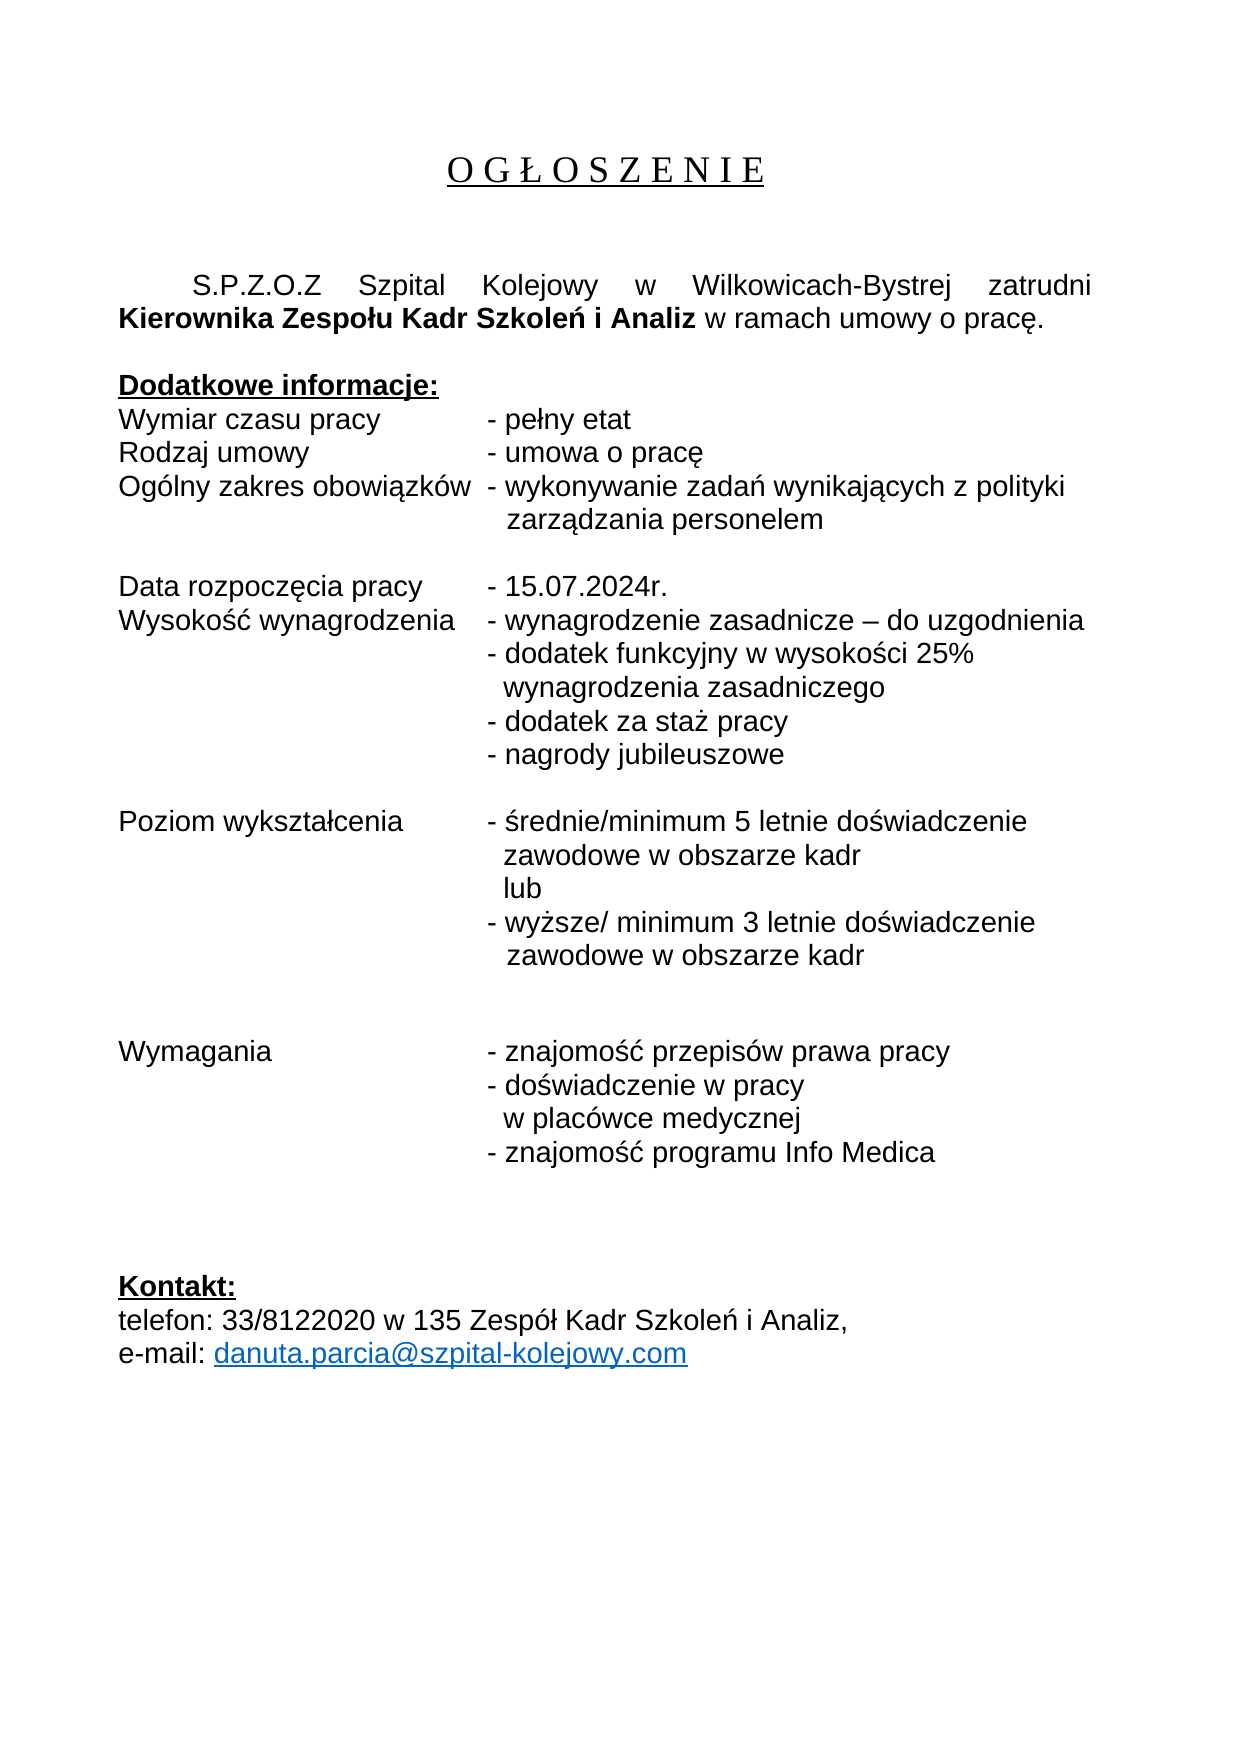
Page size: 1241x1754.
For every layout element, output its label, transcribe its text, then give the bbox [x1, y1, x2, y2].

text e-mail: danuta.parcia@szpital-kolejowy.com [118, 1336, 1092, 1369]
text zarządzania personelem [118, 502, 1092, 536]
text - nagrody jubileuszowe [118, 737, 1092, 771]
text - doświadczenie w pracy [118, 1068, 1092, 1101]
text Data rozpoczęcia pracy - 15.07.2024r. [118, 569, 1092, 603]
text Wymiar czasu pracy - pełny etat [118, 402, 1092, 435]
text Dodatkowe informacje: [118, 368, 1092, 402]
text zawodowe w obszarze kadr [118, 938, 1092, 972]
text - wyższe/ minimum 3 letnie doświadczenie [118, 905, 1092, 938]
text Wysokość wynagrodzenia - wynagrodzenie zasadnicze – do uzgodnienia [118, 603, 1092, 636]
text S.P.Z.O.Z Szpital Kolejowy w Wilkowicach-Bystrej zatrudni Kierownika Zespołu Kadr Szkoleń i Analiz w ramach umowy o pracę. [118, 267, 1092, 334]
text Kontakt: [118, 1269, 1092, 1302]
text lub [118, 871, 1092, 905]
text Ogólny zakres obowiązków - wykonywanie zadań wynikających z polityki [118, 469, 1092, 502]
text - dodatek za staż pracy [118, 703, 1092, 737]
text telefon: 33/8122020 w 135 Zespół Kadr Szkoleń i Analiz, [118, 1302, 1092, 1336]
text zawodowe w obszarze kadr [487, 838, 1092, 871]
text - dodatek funkcyjny w wysokości 25% [487, 636, 1092, 670]
text O G Ł O S Z E N I E [118, 148, 1092, 191]
text w placówce medycznej [413, 1101, 1092, 1135]
text Wymagania - znajomość przepisów prawa pracy [118, 1034, 1092, 1068]
text Poziom wykształcenia - średnie/minimum 5 letnie doświadczenie [118, 804, 1092, 838]
text - znajomość programu Info Medica [413, 1135, 1092, 1168]
text Rodzaj umowy - umowa o pracę [118, 435, 1092, 469]
text wynagrodzenia zasadniczego [487, 670, 1092, 703]
